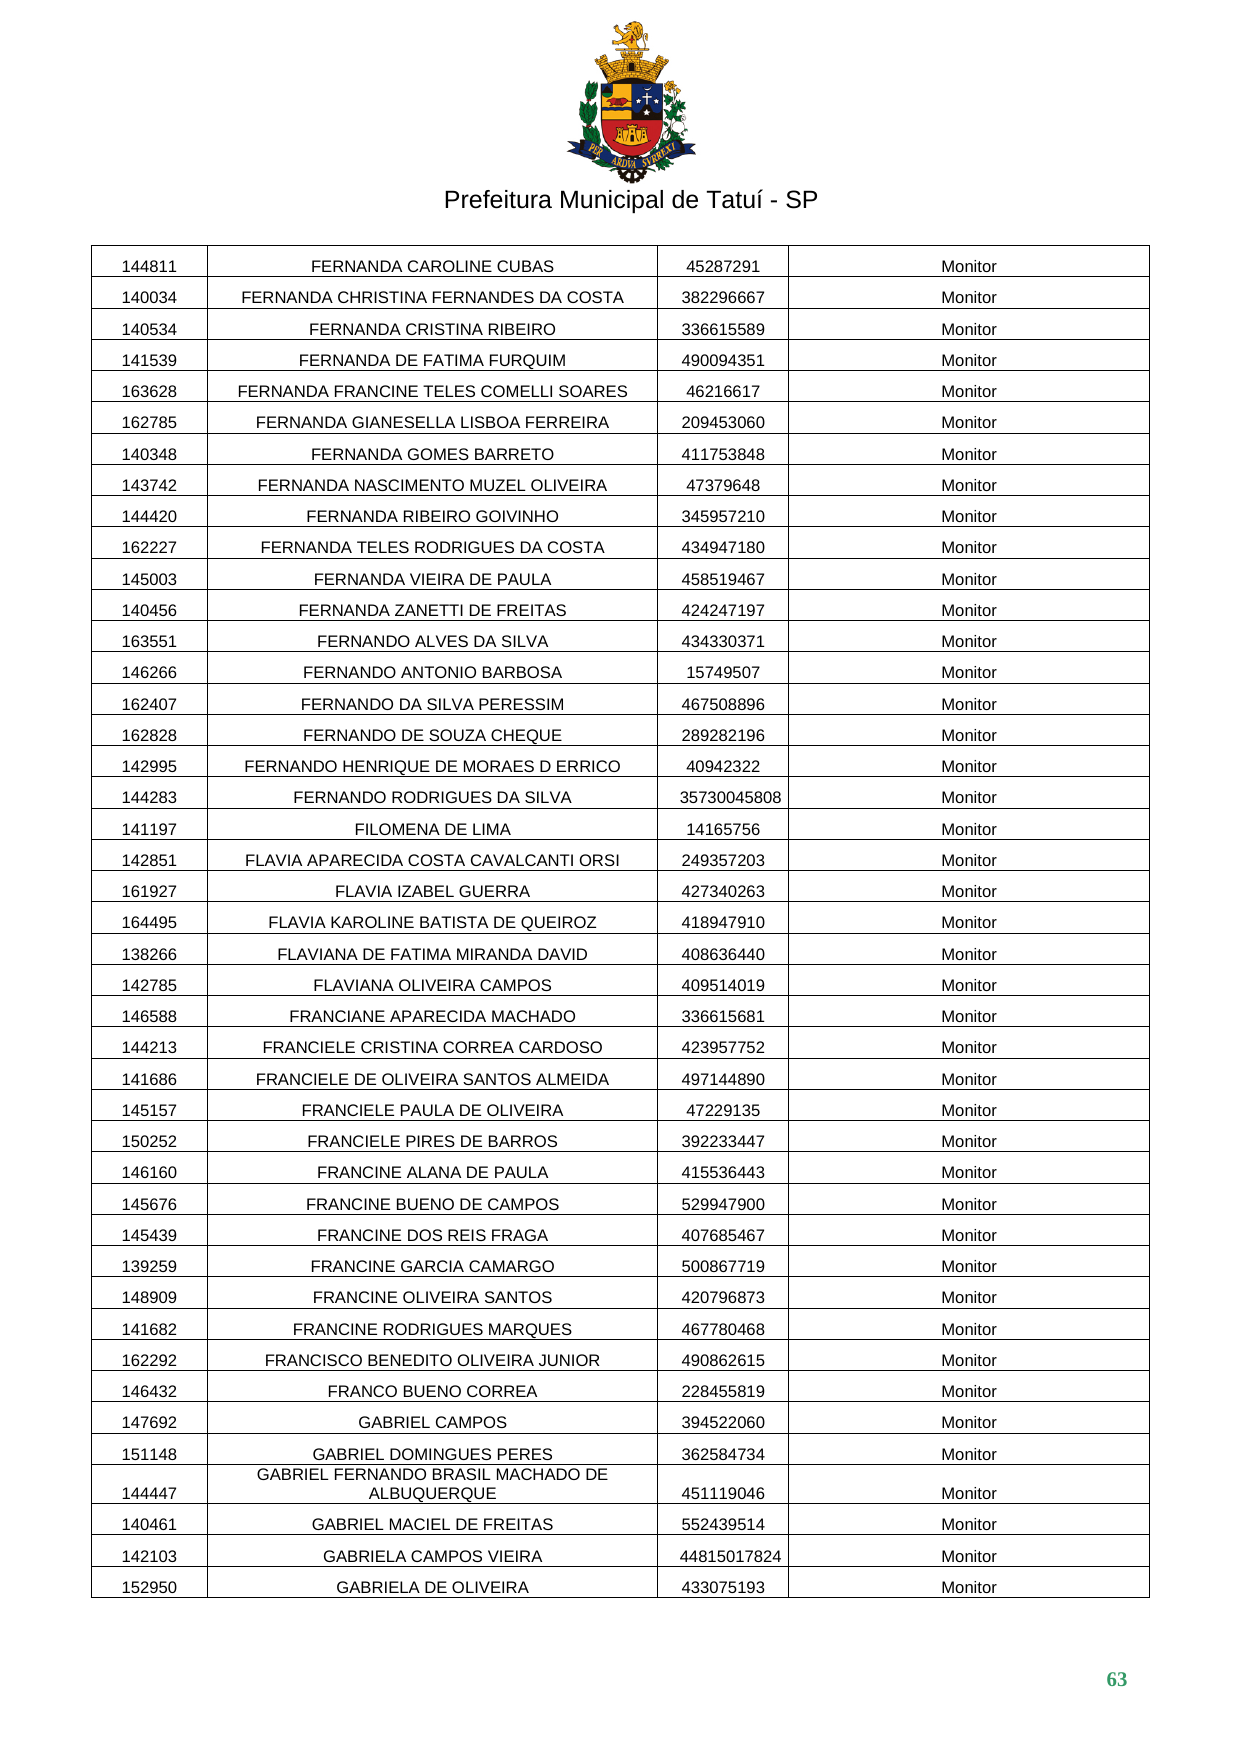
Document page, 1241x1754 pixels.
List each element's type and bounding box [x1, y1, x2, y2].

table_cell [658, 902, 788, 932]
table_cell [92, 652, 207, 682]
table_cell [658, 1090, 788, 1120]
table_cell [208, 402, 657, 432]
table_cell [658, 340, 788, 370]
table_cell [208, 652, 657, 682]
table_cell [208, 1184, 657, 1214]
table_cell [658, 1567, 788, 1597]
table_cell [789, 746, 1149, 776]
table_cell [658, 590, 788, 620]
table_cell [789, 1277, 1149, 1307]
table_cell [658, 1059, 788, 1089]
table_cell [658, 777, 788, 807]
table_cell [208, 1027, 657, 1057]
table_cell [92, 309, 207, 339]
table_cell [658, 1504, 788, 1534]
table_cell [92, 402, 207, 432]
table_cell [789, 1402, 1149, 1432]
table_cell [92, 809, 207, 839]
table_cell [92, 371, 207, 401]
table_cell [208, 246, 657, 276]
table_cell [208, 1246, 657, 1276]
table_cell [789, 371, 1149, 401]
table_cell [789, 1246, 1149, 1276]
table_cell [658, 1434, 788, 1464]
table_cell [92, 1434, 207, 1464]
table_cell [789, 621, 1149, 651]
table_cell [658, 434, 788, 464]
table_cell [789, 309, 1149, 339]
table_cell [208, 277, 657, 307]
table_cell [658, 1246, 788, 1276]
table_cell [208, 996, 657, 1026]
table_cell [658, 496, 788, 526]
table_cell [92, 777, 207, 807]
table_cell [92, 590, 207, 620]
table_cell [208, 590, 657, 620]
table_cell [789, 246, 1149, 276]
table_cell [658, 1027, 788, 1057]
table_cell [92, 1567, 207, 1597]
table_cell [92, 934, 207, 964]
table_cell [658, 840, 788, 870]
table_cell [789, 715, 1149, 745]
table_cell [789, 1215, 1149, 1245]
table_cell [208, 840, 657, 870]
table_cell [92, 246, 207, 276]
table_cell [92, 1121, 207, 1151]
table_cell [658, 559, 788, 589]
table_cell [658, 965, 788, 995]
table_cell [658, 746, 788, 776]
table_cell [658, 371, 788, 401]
picture [557, 19, 705, 186]
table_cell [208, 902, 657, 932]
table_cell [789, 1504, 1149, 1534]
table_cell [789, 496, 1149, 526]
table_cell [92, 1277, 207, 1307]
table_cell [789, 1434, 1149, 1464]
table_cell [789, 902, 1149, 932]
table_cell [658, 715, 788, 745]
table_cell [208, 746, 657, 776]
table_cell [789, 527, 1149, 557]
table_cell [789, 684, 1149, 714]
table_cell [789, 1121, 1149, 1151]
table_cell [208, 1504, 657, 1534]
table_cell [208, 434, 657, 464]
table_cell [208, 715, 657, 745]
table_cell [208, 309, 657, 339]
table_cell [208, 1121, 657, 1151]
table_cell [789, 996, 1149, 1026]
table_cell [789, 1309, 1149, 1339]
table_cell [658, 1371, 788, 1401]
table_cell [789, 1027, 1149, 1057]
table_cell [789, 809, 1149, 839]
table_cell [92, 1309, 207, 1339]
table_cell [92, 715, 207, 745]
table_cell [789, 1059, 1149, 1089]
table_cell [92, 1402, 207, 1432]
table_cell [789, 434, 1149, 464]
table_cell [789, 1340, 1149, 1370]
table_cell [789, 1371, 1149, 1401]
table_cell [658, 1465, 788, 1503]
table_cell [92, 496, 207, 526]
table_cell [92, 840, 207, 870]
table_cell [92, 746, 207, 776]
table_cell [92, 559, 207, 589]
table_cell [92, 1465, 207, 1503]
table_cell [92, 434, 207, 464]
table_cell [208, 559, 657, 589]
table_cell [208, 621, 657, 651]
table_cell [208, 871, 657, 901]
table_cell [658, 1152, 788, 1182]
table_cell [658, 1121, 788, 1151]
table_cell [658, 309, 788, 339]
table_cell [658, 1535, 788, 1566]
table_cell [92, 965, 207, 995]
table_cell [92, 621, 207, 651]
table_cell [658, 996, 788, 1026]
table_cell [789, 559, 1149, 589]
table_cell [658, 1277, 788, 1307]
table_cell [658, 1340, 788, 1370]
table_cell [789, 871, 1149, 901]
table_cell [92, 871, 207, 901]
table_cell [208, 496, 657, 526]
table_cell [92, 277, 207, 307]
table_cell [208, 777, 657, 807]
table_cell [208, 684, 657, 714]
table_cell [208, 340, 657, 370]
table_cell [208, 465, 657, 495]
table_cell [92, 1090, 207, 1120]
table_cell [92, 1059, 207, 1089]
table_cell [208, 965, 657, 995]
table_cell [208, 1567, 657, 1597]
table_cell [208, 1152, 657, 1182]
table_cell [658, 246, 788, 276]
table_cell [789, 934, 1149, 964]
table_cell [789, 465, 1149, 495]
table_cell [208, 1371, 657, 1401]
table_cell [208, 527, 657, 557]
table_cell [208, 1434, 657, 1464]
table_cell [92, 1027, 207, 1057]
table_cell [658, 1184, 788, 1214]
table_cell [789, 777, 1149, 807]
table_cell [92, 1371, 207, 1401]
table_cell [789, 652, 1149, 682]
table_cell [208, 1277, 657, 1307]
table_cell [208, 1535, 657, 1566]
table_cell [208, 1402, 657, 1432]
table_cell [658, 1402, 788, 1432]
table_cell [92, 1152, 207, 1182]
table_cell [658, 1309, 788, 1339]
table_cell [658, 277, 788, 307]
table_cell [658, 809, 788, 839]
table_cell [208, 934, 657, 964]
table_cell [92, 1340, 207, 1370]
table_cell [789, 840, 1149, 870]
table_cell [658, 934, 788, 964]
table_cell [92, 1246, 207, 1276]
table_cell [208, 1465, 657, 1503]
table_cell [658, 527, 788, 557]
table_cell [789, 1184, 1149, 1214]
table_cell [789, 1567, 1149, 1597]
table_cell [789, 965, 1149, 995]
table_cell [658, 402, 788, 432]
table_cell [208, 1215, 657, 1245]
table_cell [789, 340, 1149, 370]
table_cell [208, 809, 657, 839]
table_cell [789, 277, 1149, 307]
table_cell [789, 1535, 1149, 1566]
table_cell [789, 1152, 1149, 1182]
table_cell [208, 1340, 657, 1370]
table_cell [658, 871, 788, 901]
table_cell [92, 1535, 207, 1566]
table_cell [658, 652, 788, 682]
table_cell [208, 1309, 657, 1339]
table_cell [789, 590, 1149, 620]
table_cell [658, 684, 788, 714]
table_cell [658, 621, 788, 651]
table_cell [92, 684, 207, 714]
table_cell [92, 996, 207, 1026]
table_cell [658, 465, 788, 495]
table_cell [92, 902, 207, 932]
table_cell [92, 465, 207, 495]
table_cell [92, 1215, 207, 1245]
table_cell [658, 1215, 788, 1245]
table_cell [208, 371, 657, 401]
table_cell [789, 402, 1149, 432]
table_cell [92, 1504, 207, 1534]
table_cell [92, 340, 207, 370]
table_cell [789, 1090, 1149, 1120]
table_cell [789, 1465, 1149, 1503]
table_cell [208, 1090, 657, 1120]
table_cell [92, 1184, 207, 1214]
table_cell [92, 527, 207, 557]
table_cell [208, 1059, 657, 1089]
